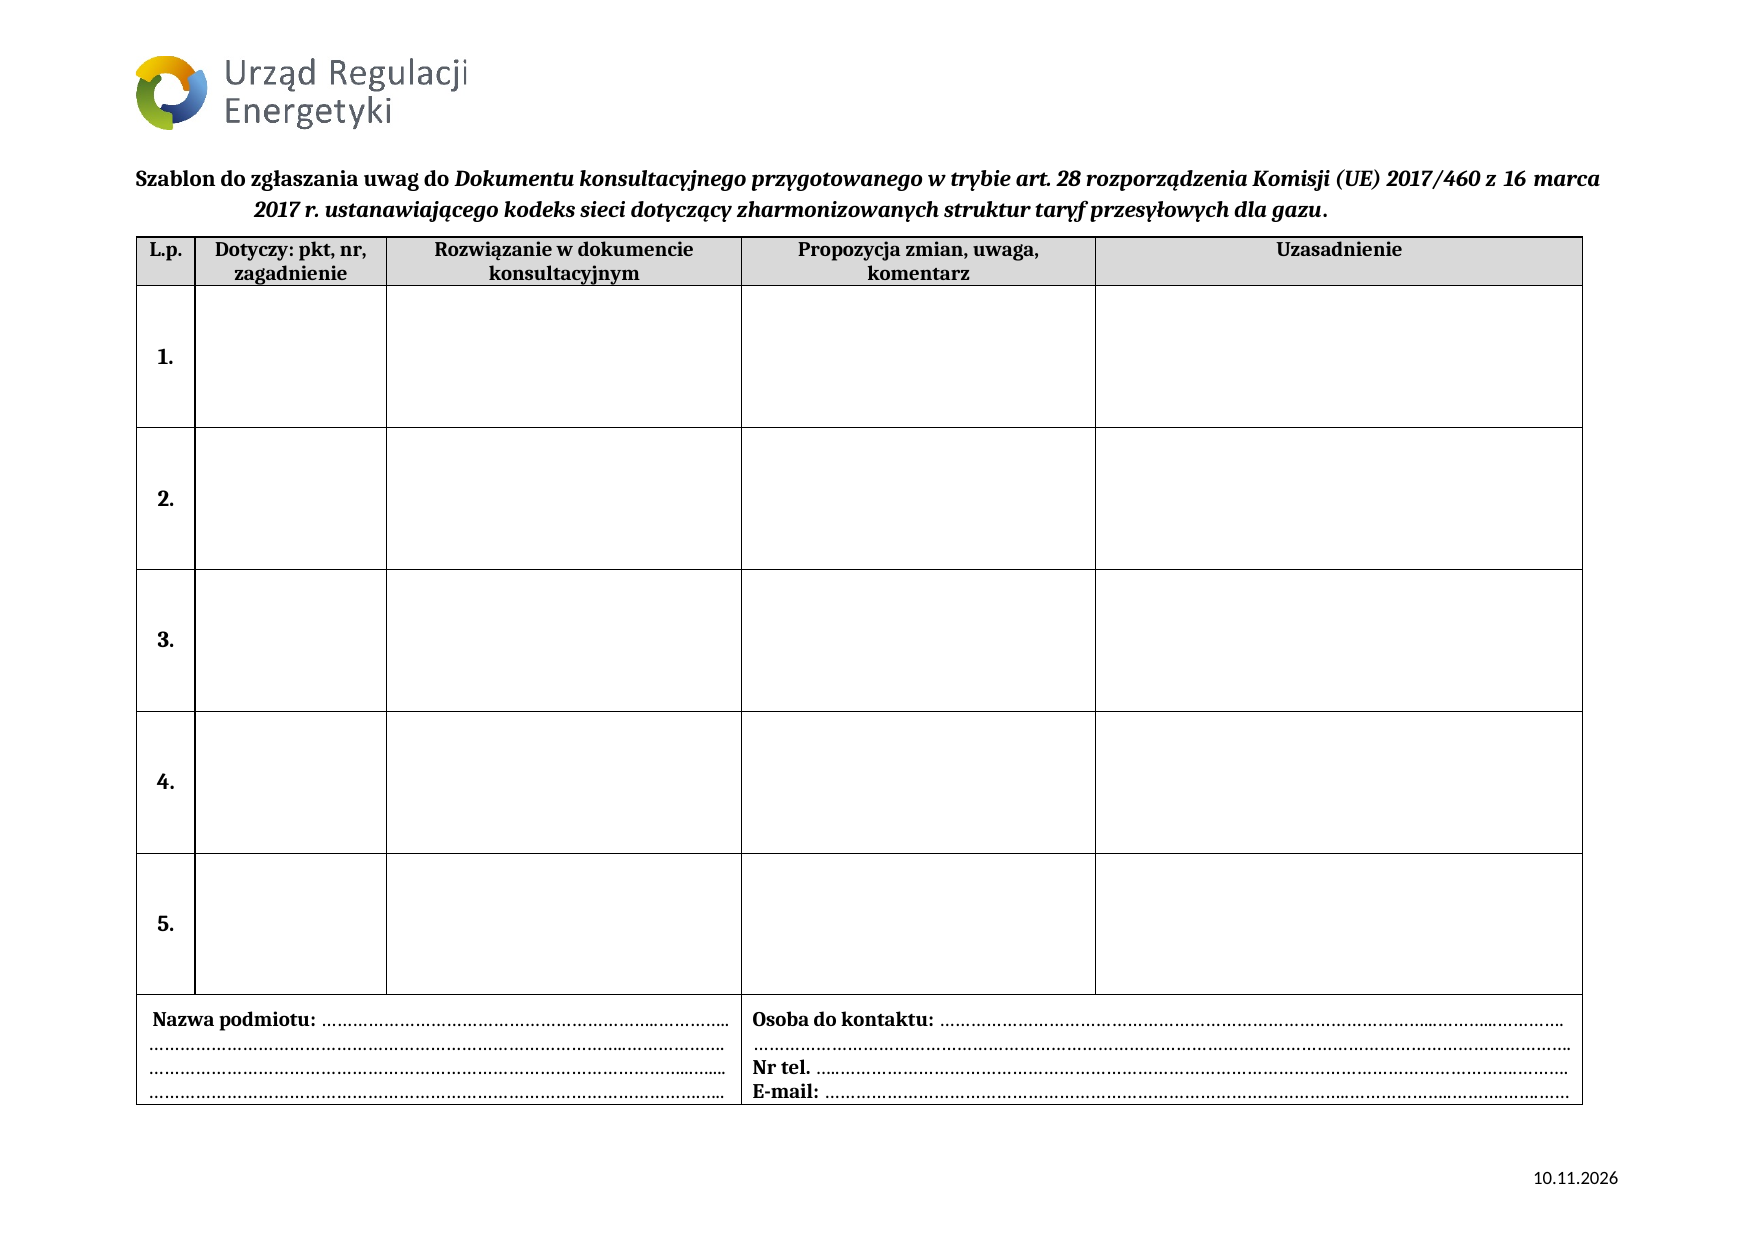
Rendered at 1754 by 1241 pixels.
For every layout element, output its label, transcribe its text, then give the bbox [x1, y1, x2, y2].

table_cell [742, 570, 1095, 711]
table_cell [1096, 570, 1582, 711]
table_cell [196, 854, 386, 994]
table_cell [742, 428, 1095, 569]
table_cell [196, 428, 386, 569]
table_cell [196, 712, 386, 852]
table_cell 1. [137, 286, 194, 427]
table_header Dotyczy: pkt, nr, zagadnienie [196, 238, 386, 285]
table_cell [387, 428, 741, 569]
table_header Rozwiązanie w dokumencie konsultacyjnym [387, 238, 741, 285]
table_cell 4. [137, 712, 194, 852]
table_cell [1096, 854, 1582, 994]
table_cell Nazwa podmiotu: ………………………………………………………..………….. ………………………………………………………………………………..………………. …………………………………………………………………………………………...….... …………………………………………………………………………………………….….. [137, 995, 741, 1103]
table_cell [387, 286, 741, 427]
table_cell [387, 854, 741, 994]
table_cell 5. [137, 854, 194, 994]
table_cell [196, 570, 386, 711]
text Szablon do zgłaszania uwag do Dokumentu konsultacyjnego przygotowanego w trybie art. 28 rozporządzenia Komisji (UE) 2017/460 z 16 marca 2017 r. ustanawiającego kodeks sieci dotyczący zharmonizowanych struktur taryf przesyłowych dla gazu. [136, 161, 1618, 224]
table_cell [1096, 428, 1582, 569]
table_header L.p. [137, 238, 194, 285]
table_cell [387, 570, 741, 711]
table_cell [387, 712, 741, 852]
picture [135, 56, 467, 130]
table_cell [196, 286, 386, 427]
table_cell [1096, 712, 1582, 852]
table_cell 2. [137, 428, 194, 569]
table_cell [1096, 286, 1582, 427]
table_cell Osoba do kontaktu: …………………………………………………………………………………...………...…………. …………………………………………………………………………………………………………………………………………. Nr tel. …..………………………………………………………………………………………………………………….………. E-mail: ………………………………………………………………………………………..………………..……….…….…… [742, 995, 1582, 1103]
table_cell [742, 854, 1095, 994]
table_header Propozycja zmian, uwaga, komentarz [742, 238, 1095, 285]
table_header Uzasadnienie [1096, 238, 1582, 285]
table_cell [742, 712, 1095, 852]
table_cell [742, 286, 1095, 427]
table_cell 3. [137, 570, 194, 711]
